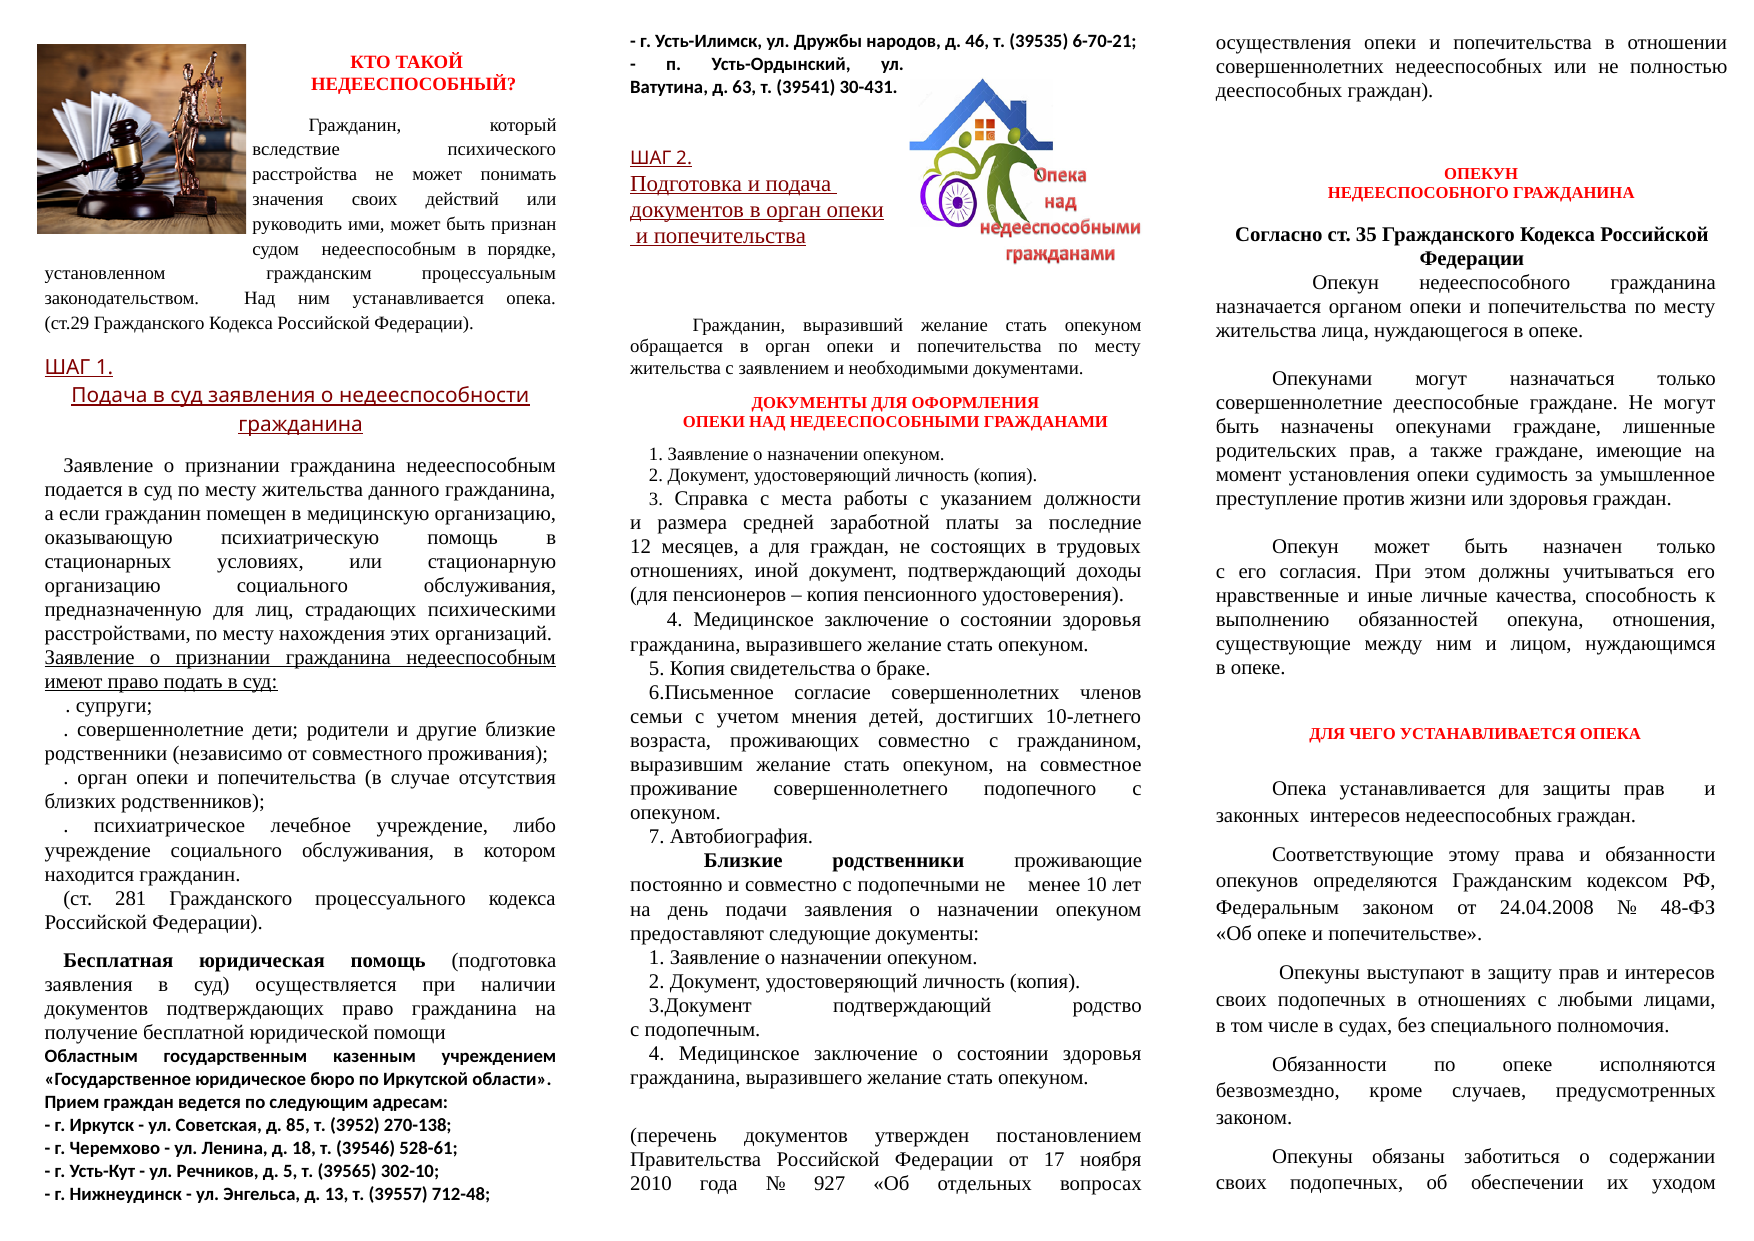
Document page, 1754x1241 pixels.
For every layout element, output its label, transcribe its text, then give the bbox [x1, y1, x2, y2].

text ШАГ 2. [630, 144, 908, 170]
text . психиатрическое лечебное учреждение, либо учреждение социального обслуживания, в котором находится гражданин. [44, 813, 556, 886]
text - г. Нижнеудинск - ул. Энгельса, д. 13, т. (39557) 712-48; [44, 1182, 556, 1205]
text Близкие родственники проживающие постоянно и совместно с подопечными не менее 10 лет на день подачи заявления о назначении опекуном предоставляют следующие документы: [630, 848, 1142, 944]
text Бесплатная юридическая помощь (подготовка заявления в суд) осуществляется при наличии документов подтверждающих право гражданина на получение бесплатной юридической помощи [44, 948, 556, 1044]
text Согласно ст. 35 Гражданского Кодекса Российской Федерации [1216, 222, 1728, 270]
text (ст. 281 Гражданского процессуального кодекса Российской Федерации). [44, 886, 556, 934]
text (перечень документов утвержден постановлением Правительства Российской Федерации от 17 ноября 2010 года № 927 «Об отдельных вопросах осуществления опеки и попечительства в отношении совершеннолетних недееспособных или не полностью дееспособных граждан). [630, 1122, 1142, 1195]
text 1. Заявление о назначении опекуном. [630, 443, 1142, 464]
text Опекунами могут назначаться только совершеннолетние дееспособные граждане. Не могут быть назначены опекунами граждане, лишенные родительских прав, а также граждане, имеющие на момент установления опеки судимость за умышленное преступление против жизни или здоровья граждан. [1216, 366, 1716, 510]
text (перечень документов утвержден постановлением Правительства Российской Федерации от 17 ноября 2010 года № 927 «Об отдельных вопросах осуществления опеки и попечительства в отношении совершеннолетних недееспособных или не полностью дееспособных граждан). [1216, 29, 1728, 102]
text - г. Иркутск - ул. Советская, д. 85, т. (3952) 270-138; [44, 1113, 556, 1136]
text Подача в суд заявления о недееспособности гражданина [44, 380, 556, 437]
text 6.Письменное согласие совершеннолетних членов семьи с учетом мнения детей, достигших 10-летнего возраста, проживающих совместно с гражданином, выразившим желание стать опекуном, на совместное проживание совершеннолетнего подопечного с опекуном. [630, 680, 1142, 824]
text ОПЕКИ НАД НЕДЕЕСПОСОБНЫМИ ГРАЖДАНАМИ [630, 412, 1142, 431]
text Гражданин, который вследствие психического расстройства не может понимать значения своих действий или руководить ими, может быть признан судом недееспособным в порядке, установленном гражданским процессуальным законодательством. Над ним устанавливается опека. (ст.29 Гражданского Кодекса Российской Федерации). [44, 113, 556, 333]
text и попечительства [630, 222, 908, 249]
text Опекуны обязаны заботиться о содержании своих подопечных, об обеспечении их уходом и лечением, защищать их права и интересы. [1216, 1144, 1716, 1194]
text ОПЕКУН [1216, 164, 1728, 183]
text 4. Медицинское заключение о состоянии здоровья гражданина, выразившего желание стать опекуном. [630, 606, 1142, 656]
text Прием граждан ведется по следующим адресам: [44, 1090, 556, 1113]
text Обязанности по опеке исполняются безвозмездно, кроме случаев, предусмотренных законом. [1216, 1052, 1716, 1129]
picture [37, 44, 247, 234]
text - г. Черемхово - ул. Ленина, д. 18, т. (39546) 528-61; [44, 1136, 556, 1159]
text Гражданин, выразивший желание стать опекуном обращается в орган опеки и попечительства по месту жительства с заявлением и необходимыми документами. [630, 313, 1142, 378]
text . совершеннолетние дети; родители и другие близкие родственники (независимо от совместного проживания); [44, 717, 556, 765]
text - г. Усть-Илимск, ул. Дружбы народов, д. 46, т. (39535) 6-70-21; [630, 29, 1142, 52]
text Соответствующие этому права и обязанности опекунов определяются Гражданским кодексом РФ, Федеральным законом от 24.04.2008 № 48-ФЗ «Об опеке и попечительстве». [1216, 842, 1716, 945]
text Заявление о признании гражданина недееспособным имеют право подать в суд: [44, 645, 556, 666]
text документов в орган опеки [630, 196, 908, 222]
text 2. Документ, удостоверяющий личность (копия). [630, 969, 1142, 993]
text . орган опеки и попечительства (в случае отсутствия близких родственников); [44, 765, 556, 813]
text ШАГ 1. [44, 352, 556, 380]
text 4. Медицинское заключение о состоянии здоровья гражданина, выразившего желание стать опекуном. [630, 1041, 1142, 1089]
text Заявление о признании гражданина недееспособным имеют право подать в суд: [44, 667, 556, 693]
text ДЛЯ ЧЕГО УСТАНАВЛИВАЕТСЯ ОПЕКА [1216, 723, 1716, 743]
text 2. Документ, удостоверяющий личность (копия). [630, 464, 1142, 486]
text Опека устанавливается для защиты прав и законных интересов недееспособных граждан. [1216, 776, 1716, 827]
text . супруги; [44, 693, 556, 717]
text Заявление о признании гражданина недееспособным подается в суд по месту жительства данного гражданина, а если гражданин помещен в медицинскую организацию, оказывающую психиатрическую помощь в стационарных условиях, или стационарную организацию социального обслуживания, предназначенную для лиц, страдающих психическими расстройствами, по месту нахождения этих организаций. [44, 452, 556, 645]
text ДОКУМЕНТЫ ДЛЯ ОФОРМЛЕНИЯ [630, 392, 1142, 412]
text Подготовка и подача [630, 170, 908, 196]
text КТО ТАКОЙ [247, 51, 556, 73]
text НЕДЕЕСПОСОБНЫЙ? [247, 73, 556, 94]
text Опекун недееспособного гражданина назначается органом опеки и попечительства по месту жительства лица, нуждающегося в опеке. [1216, 270, 1716, 342]
text 3. Справка с места работы с указанием должности и размера средней заработной платы за последние 12 месяцев, а для граждан, не состоящих в трудовых отношениях, иной документ, подтверждающий доходы (для пенсионеров – копия пенсионного удостоверения). [630, 486, 1142, 606]
text НЕДЕЕСПОСОБНОГО ГРАЖДАНИНА [1216, 183, 1728, 202]
text 5. Копия свидетельства о браке. [630, 656, 1142, 680]
text Опекун может быть назначен только с его согласия. При этом должны учитываться его нравственные и иные личные качества, способность к выполнению обязанностей опекуна, отношения, существующие между ним и лицом, нуждающимся в опеке. [1216, 534, 1716, 679]
text - г. Усть-Кут - ул. Речников, д. 5, т. (39565) 302-10; [44, 1159, 556, 1182]
text - п. Усть-Ордынский, ул. Ватутина, д. 63, т. (39541) 30-431. [630, 52, 1142, 98]
picture [908, 77, 1143, 268]
text 3.Документ подтверждающий родство с подопечным. [630, 993, 1142, 1041]
text 1. Заявление о назначении опекуном. [630, 944, 1142, 969]
text Опекуны выступают в защиту прав и интересов своих подопечных в отношениях с любыми лицами, в том числе в судах, без специального полномочия. [1216, 960, 1716, 1037]
text Областным государственным казенным учреждением «Государственное юридическое бюро по Иркутской области». [44, 1044, 556, 1090]
text 7. Автобиография. [630, 824, 1142, 848]
